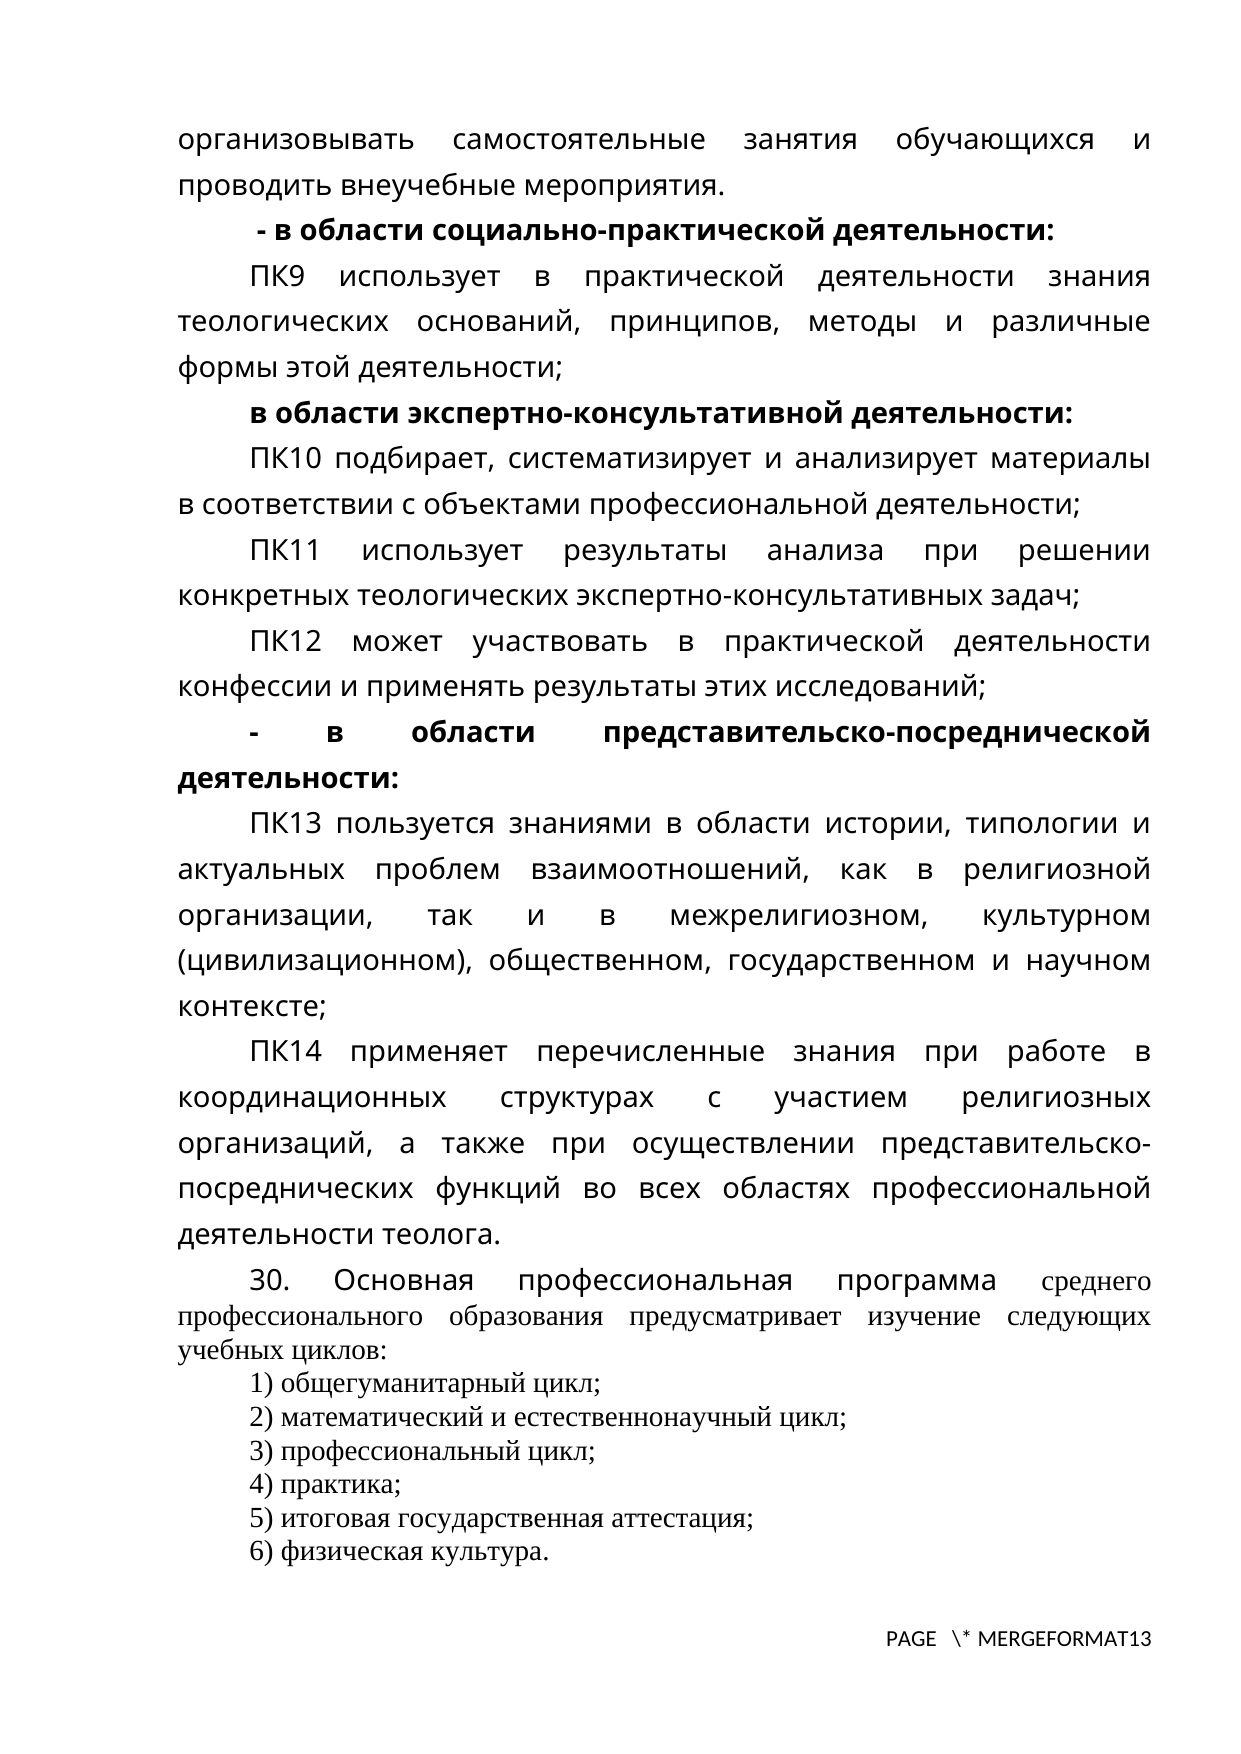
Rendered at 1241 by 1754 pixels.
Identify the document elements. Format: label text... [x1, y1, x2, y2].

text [177, 118, 1152, 203]
text 3) профессиональный цикл; [177, 1433, 1152, 1466]
text ПК12 может участвовать в практической деятельности конфессии и применять результаты этих исследований; [177, 620, 1152, 705]
text ПК10 подбирает, систематизирует и анализирует материалы в соответствии с объектами профессиональной деятельности; [177, 437, 1152, 523]
text 2) математический и естественнонаучный цикл; [177, 1399, 1152, 1433]
text 5) итоговая государственная аттестация; [177, 1500, 1152, 1533]
text ПК13 пользуется знаниями в области истории, типологии и актуальных проблем взаимоотношений, как в религиозной организации, так и в межрелигиозном, культурном (цивилизационном), общественном, государственном и научном контексте; [177, 802, 1152, 1025]
text - в области представительско-посреднической деятельности: [177, 711, 1152, 797]
text - в области социально-практической деятельности: [177, 209, 1152, 249]
text ПК11 использует результаты анализа при решении конкретных теологических экспертно-консультативных задач; [177, 529, 1152, 614]
text ПК9 использует в практической деятельности знания теологических оснований, принципов, методы и различные формы этой деятельности; [177, 255, 1152, 386]
text 1) общегуманитарный цикл; [177, 1366, 1152, 1399]
text 30. Основная профессиональная программа среднего профессионального образования предусматривает изучение следующих учебных циклов: [177, 1259, 1152, 1366]
text 4) практика; [177, 1466, 1152, 1500]
text ПК14 применяет перечисленные знания при работе в координационных структурах с участием религиозных организаций, а также при осуществлении представительско-посреднических функций во всех областях профессиональной деятельности теолога. [177, 1031, 1152, 1253]
text в области экспертно-консультативной деятельности: [177, 392, 1152, 432]
text 6) физическая культура. [177, 1533, 1152, 1567]
